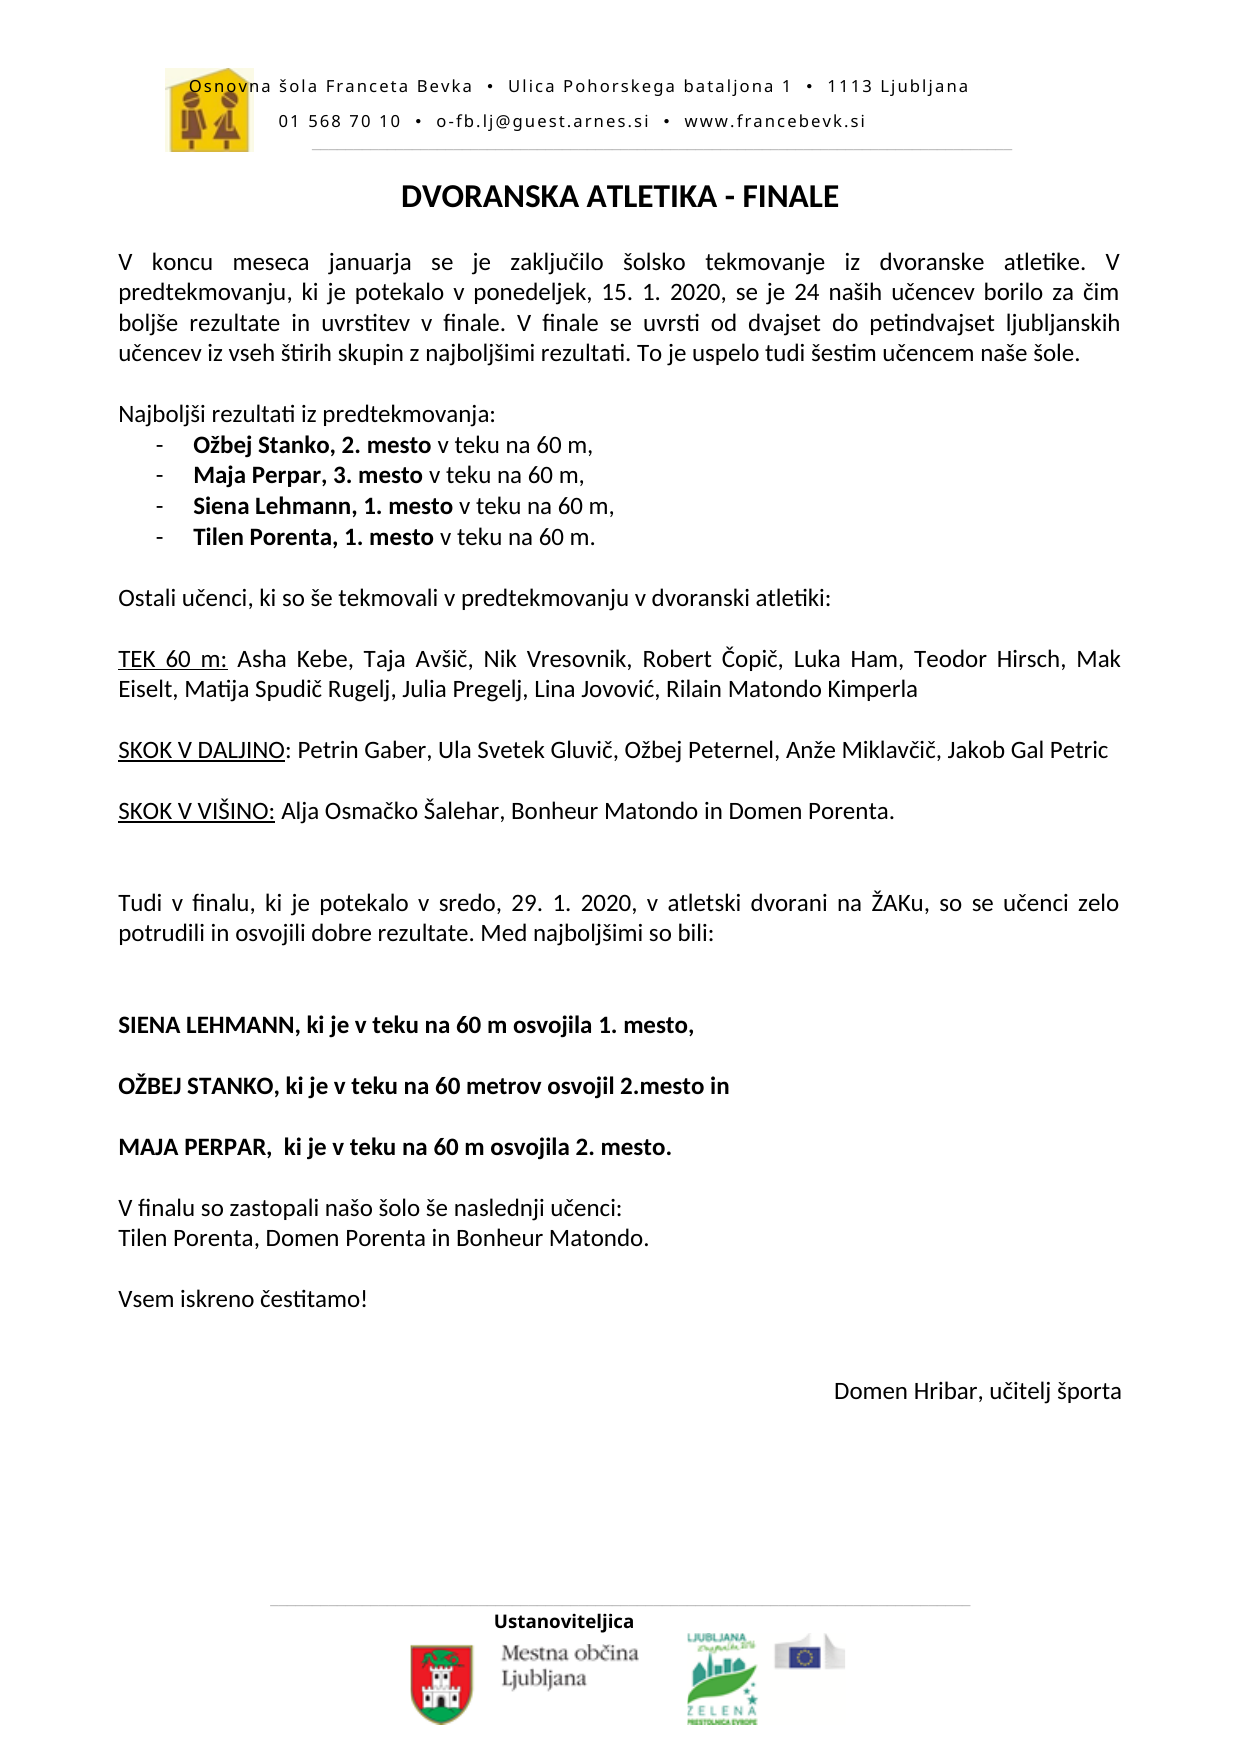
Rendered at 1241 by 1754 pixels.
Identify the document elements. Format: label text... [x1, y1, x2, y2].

text V koncu meseca januarja se je zaključilo šolsko tekmovanje iz dvoranske atletike. V predtekmovanju, ki je potekalo v ponedeljek, 15. 1. 2020, se je 24 naših učencev borilo za čim boljše rezultate in uvrstitev v finale. V finale se uvrsti od dvajset do petindvajset ljubljanskih učencev iz vseh štirih skupin z najboljšimi rezultati. To je uspelo tudi šestim učencem naše šole. [118, 246, 1122, 368]
text SKOK V DALJINO: Petrin Gaber, Ula Svetek Gluvič, Ožbej Peternel, Anže Miklavčič, Jakob Gal Petric [118, 734, 1122, 765]
text SKOK V VIŠINO: Alja Osmačko Šalehar, Bonheur Matondo in Domen Porenta. [118, 795, 1122, 826]
list Tilen Porenta, 1. mesto v teku na 60 m. [156, 521, 1122, 551]
text MAJA PERPAR, ki je v teku na 60 m osvojila 2. mesto. [118, 1131, 1122, 1162]
picture [165, 68, 254, 152]
list Ožbej Stanko, 2. mesto v teku na 60 m, [156, 429, 1122, 459]
text Vsem iskreno čestitamo! [118, 1284, 1122, 1314]
text Tudi v finalu, ki je potekalo v sredo, 29. 1. 2020, v atletski dvorani na ŽAKu, so se učenci zelo potrudili in osvojili dobre rezultate. Med najboljšimi so bili: [118, 887, 1122, 948]
text SIENA LEHMANN, ki je v teku na 60 m osvojila 1. mesto, [118, 1009, 1122, 1039]
text V finalu so zastopali našo šolo še naslednji učenci: [118, 1192, 1122, 1223]
text OŽBEJ STANKO, ki je v teku na 60 metrov osvojil 2.mesto in [118, 1070, 1122, 1101]
picture [410, 1644, 639, 1725]
list Maja Perpar, 3. mesto v teku na 60 m, [156, 459, 1122, 490]
text DVORANSKA ATLETIKA - FINALE [118, 175, 1122, 215]
text Tilen Porenta, Domen Porenta in Bonheur Matondo. [118, 1223, 1122, 1253]
list Siena Lehmann, 1. mesto v teku na 60 m, [156, 490, 1122, 521]
text Najboljši rezultati iz predtekmovanja: [118, 398, 1122, 429]
picture [687, 1633, 846, 1725]
text TEK 60 m: Asha Kebe, Taja Avšič, Nik Vresovnik, Robert Čopič, Luka Ham, Teodor Hirsch, Mak Eiselt, Matija Spudič Rugelj, Julia Pregelj, Lina Jovović, Rilain Matondo Kimperla [118, 643, 1122, 704]
text Ostali učenci, ki so še tekmovali v predtekmovanju v dvoranski atletiki: [118, 582, 1122, 612]
text Domen Hribar, učitelj športa [118, 1375, 1122, 1406]
